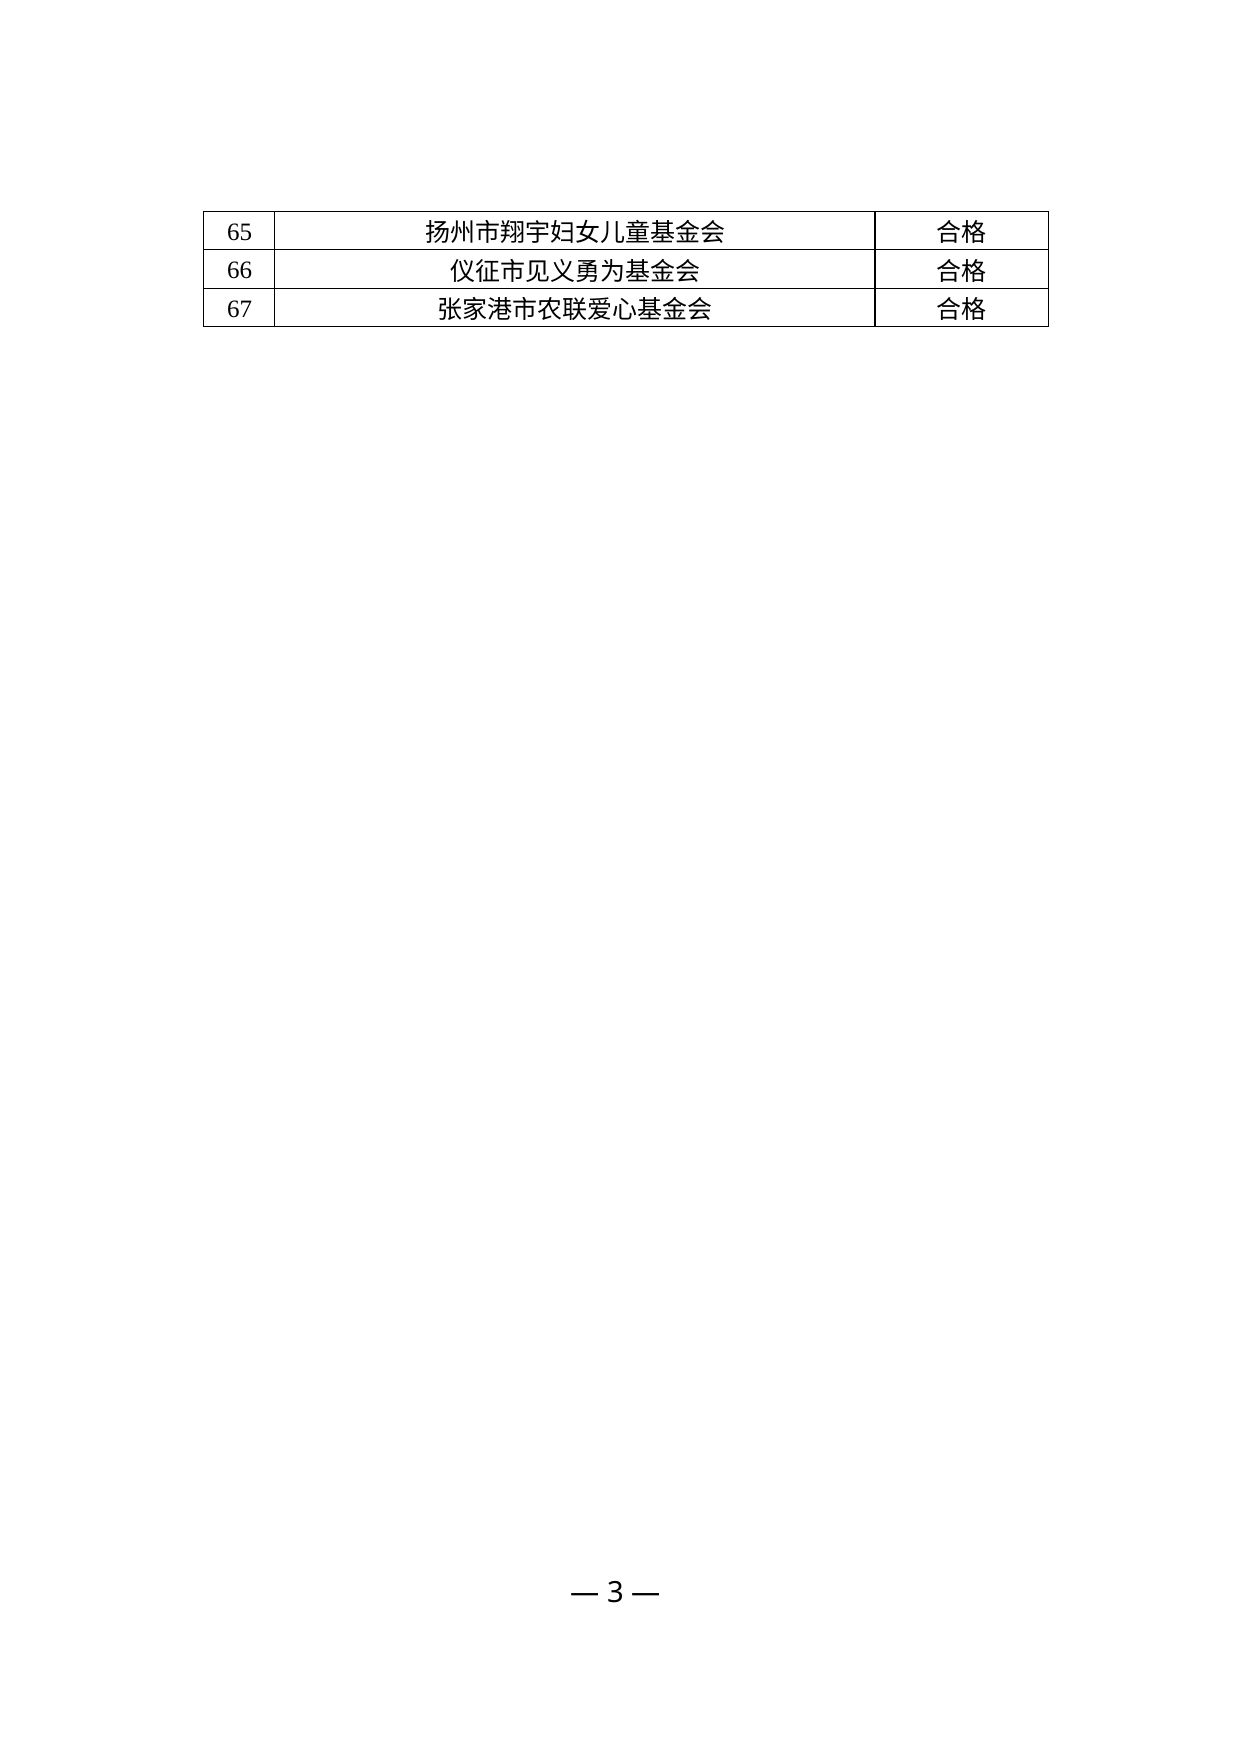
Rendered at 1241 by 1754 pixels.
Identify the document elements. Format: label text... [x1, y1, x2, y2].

table_cell 67 [204, 289, 274, 326]
table_cell 合格 [876, 289, 1048, 326]
table_cell 张家港市农联爱心基金会 [275, 289, 874, 326]
table_cell 合格 [876, 250, 1048, 288]
table_cell 仪征市见义勇为基金会 [275, 250, 874, 288]
table_cell 扬州市翔宇妇女儿童基金会 [275, 212, 874, 249]
table_cell 65 [204, 212, 274, 249]
table_cell 合格 [876, 212, 1048, 249]
table_cell 66 [204, 250, 274, 288]
